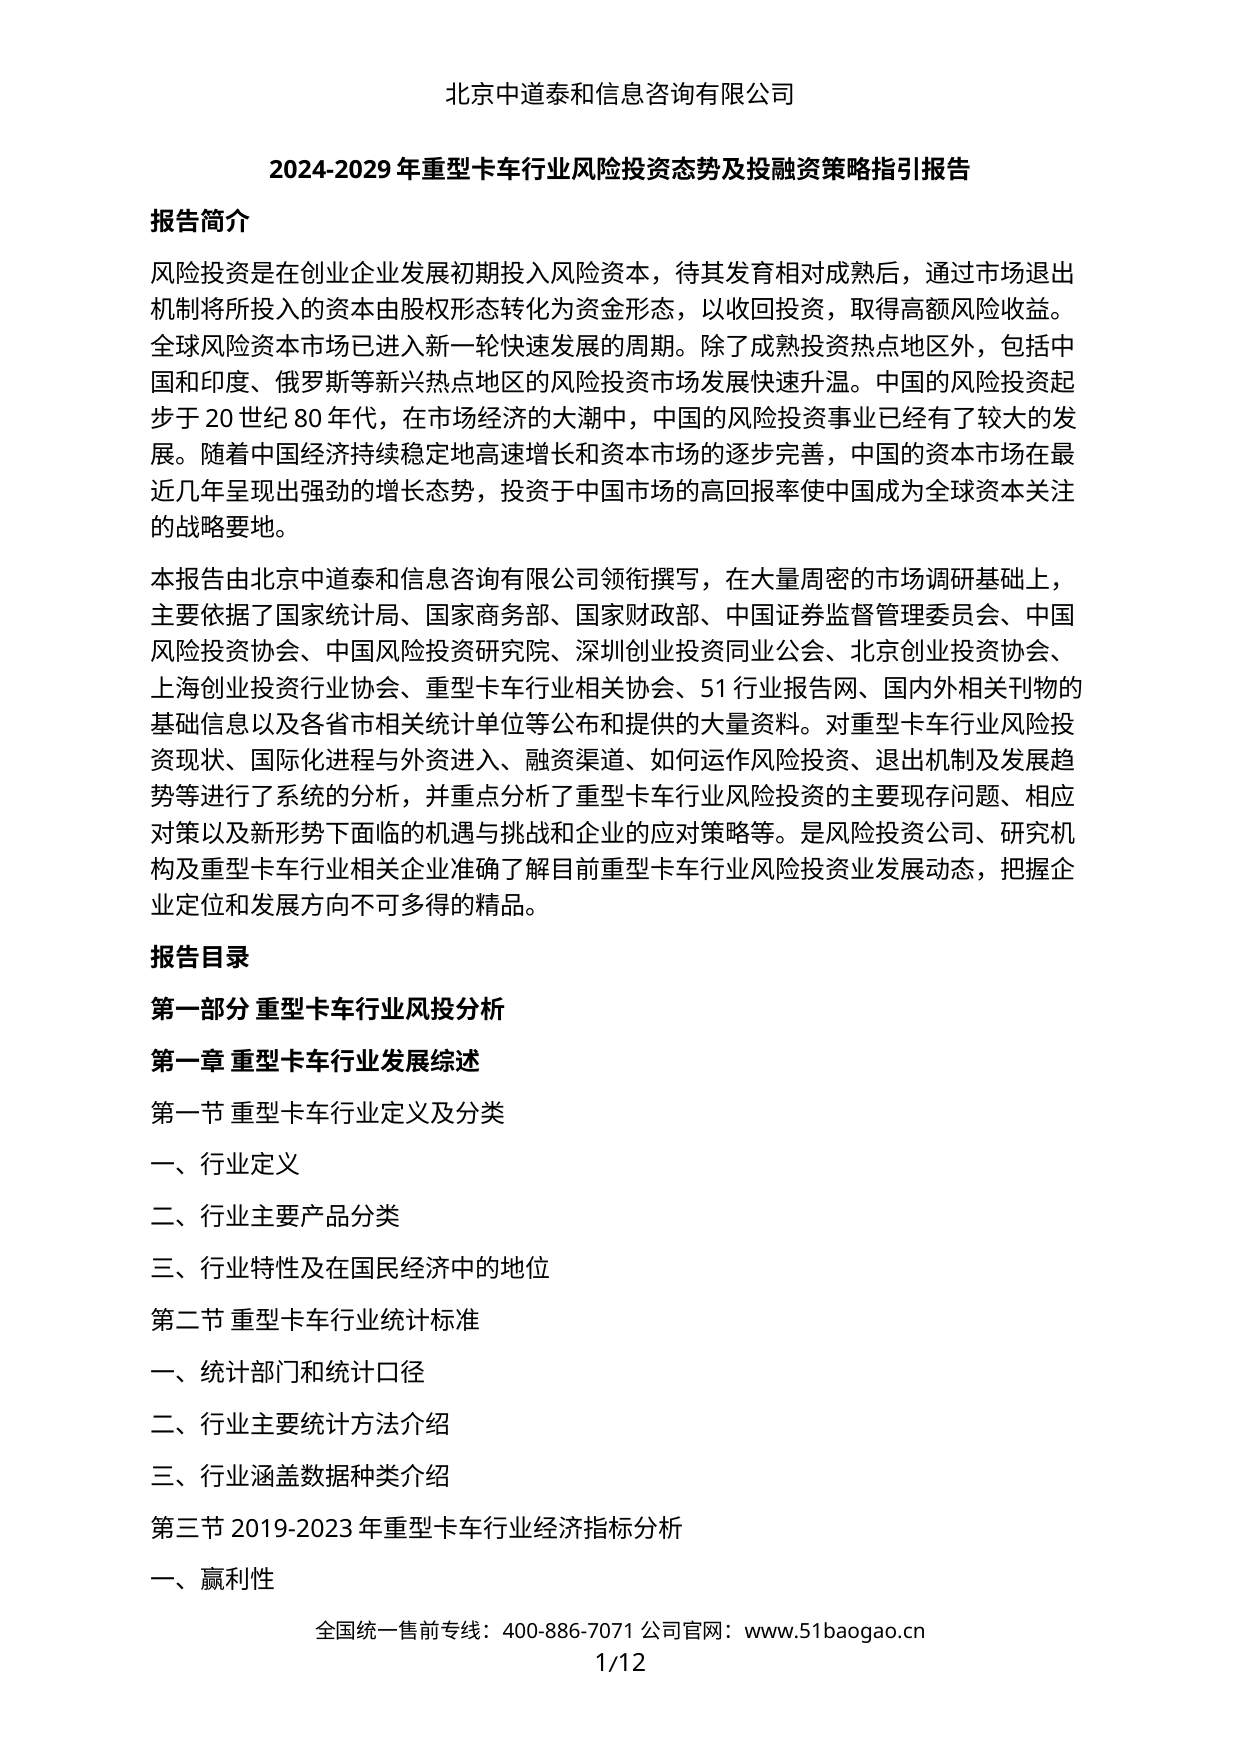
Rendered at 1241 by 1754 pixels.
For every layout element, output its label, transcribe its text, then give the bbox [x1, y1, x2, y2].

text 2024-2029年重型卡车行业风险投资态势及投融资策略指引报告 [150, 150, 1090, 186]
text 第二节 重型卡车行业统计标准 [150, 1301, 1090, 1337]
text 一、行业定义 [150, 1145, 1090, 1181]
text 第三节 2019-2023年重型卡车行业经济指标分析 [150, 1508, 1090, 1544]
text 二、行业主要统计方法介绍 [150, 1404, 1090, 1441]
text 本报告由北京中道泰和信息咨询有限公司领衔撰写，在大量周密的市场调研基础上，主要依据了国家统计局、国家商务部、国家财政部、中国证券监督管理委员会、中国风险投资协会、中国风险投资研究院、深圳创业投资同业公会、北京创业投资协会、上海创业投资行业协会、重型卡车行业相关协会、51行业报告网、国内外相关刊物的基础信息以及各省市相关统计单位等公布和提供的大量资料。对重型卡车行业风险投资现状、国际化进程与外资进入、融资渠道、如何运作风险投资、退出机制及发展趋势等进行了系统的分析，并重点分析了重型卡车行业风险投资的主要现存问题、相应对策以及新形势下面临的机遇与挑战和企业的应对策略等。是风险投资公司、研究机构及重型卡车行业相关企业准确了解目前重型卡车行业风险投资业发展动态，把握企业定位和发展方向不可多得的精品。 [150, 559, 1090, 922]
text 第一部分 重型卡车行业风投分析 [150, 989, 1090, 1026]
text 第一章 重型卡车行业发展综述 [150, 1041, 1090, 1077]
text 报告目录 [150, 937, 1090, 974]
text 一、统计部门和统计口径 [150, 1352, 1090, 1389]
text 三、行业涵盖数据种类介绍 [150, 1456, 1090, 1492]
text 二、行业主要产品分类 [150, 1197, 1090, 1233]
text 报告简介 [150, 202, 1090, 238]
text 一、赢利性 [150, 1560, 1090, 1596]
text 风险投资是在创业企业发展初期投入风险资本，待其发育相对成熟后，通过市场退出机制将所投入的资本由股权形态转化为资金形态，以收回投资，取得高额风险收益。全球风险资本市场已进入新一轮快速发展的周期。除了成熟投资热点地区外，包括中国和印度、俄罗斯等新兴热点地区的风险投资市场发展快速升温。中国的风险投资起步于20世纪80年代，在市场经济的大潮中，中国的风险投资事业已经有了较大的发展。随着中国经济持续稳定地高速增长和资本市场的逐步完善，中国的资本市场在最近几年呈现出强劲的增长态势，投资于中国市场的高回报率使中国成为全球资本关注的战略要地。 [150, 254, 1090, 544]
text 第一节 重型卡车行业定义及分类 [150, 1093, 1090, 1129]
text 三、行业特性及在国民经济中的地位 [150, 1249, 1090, 1285]
